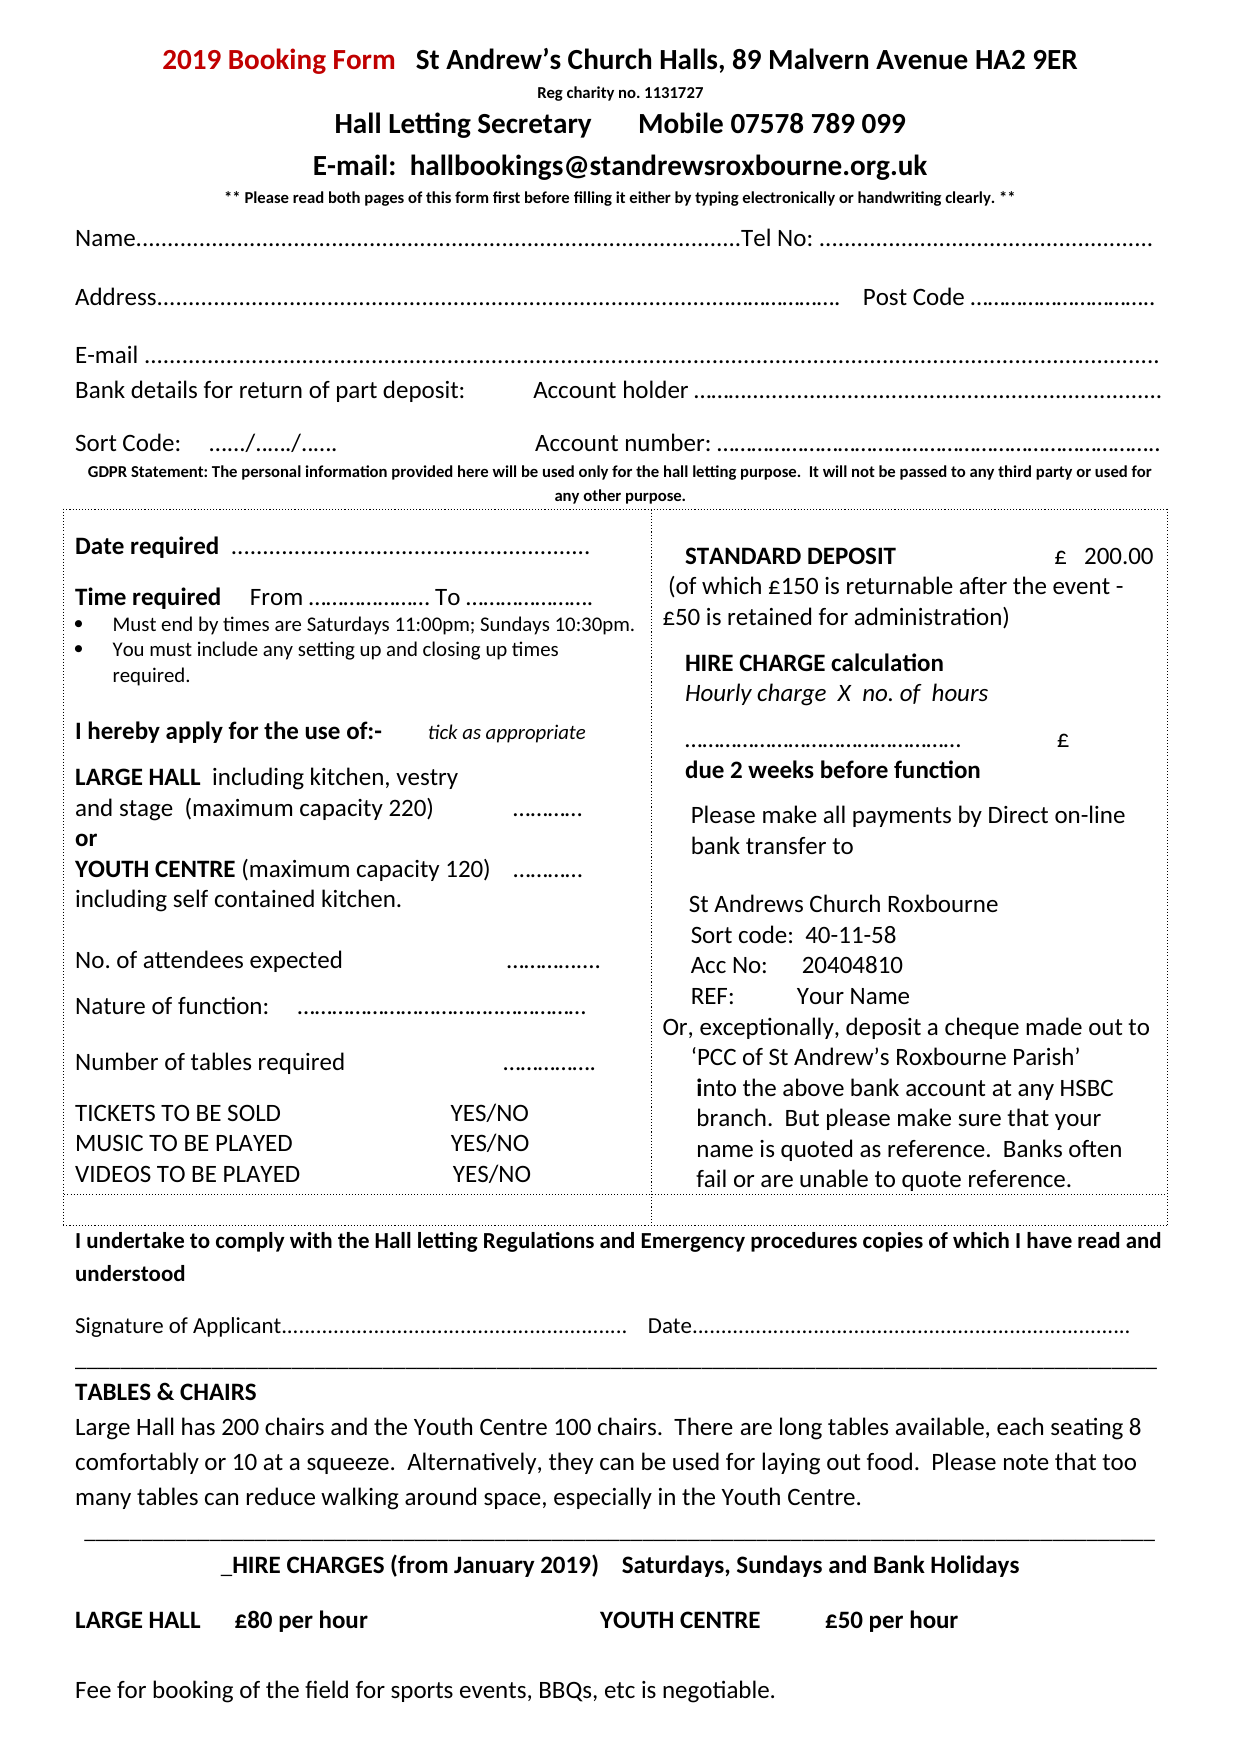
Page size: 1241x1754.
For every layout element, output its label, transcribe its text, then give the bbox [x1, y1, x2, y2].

text Fee for booking of the field for sports events, BBQs, etc is negotiable. [75, 1675, 1165, 1705]
text Bank details for return of part deposit: Account holder ……….................................................................. [75, 374, 1165, 405]
text Hall Letting Secretary Mobile 07578 789 099 [75, 106, 1165, 141]
text GDPR Statement: The personal information provided here will be used only for the hall letting purpose. It will not be passed to any third party or used for any other purpose. [75, 462, 1165, 505]
text 2019 Booking Form St Andrew’s Church Halls, 89 Malvern Avenue HA2 9ER [75, 41, 1165, 77]
text LARGE HALL £80 per hour YOUTH CENTRE £50 per hour [75, 1605, 1165, 1635]
table_cell [651, 1194, 1168, 1225]
table_cell [64, 1194, 651, 1225]
table_header Date required ......................................................... Time required From ………………… To …………………. Must end by times are Saturdays 11:00pm; Sundays 10:30pm. You must include any setting up and closing up times required. I hereby apply for the use of:- tick as appropriate LARGE HALL including kitchen, vestry and stage (maximum capacity 220) ………… or YOUTH CENTRE (maximum capacity 120) ………… including self contained kitchen. No. of attendees expected ………….... Nature of function: ……………………………..…………… Number of tables required ……………. TICKETS TO BE SOLD YES/NO MUSIC TO BE PLAYED YES/NO VIDEOS TO BE PLAYED YES/NO [64, 509, 651, 1194]
text Signature of Applicant............................................................ Date............................................................................ [75, 1312, 1165, 1340]
text Sort Code: ….../..…./..…. Account number: ………………………………………………………………….. [75, 427, 1165, 457]
text Large Hall has 200 chairs and the Youth Centre 100 chairs. There are long tables available, each seating 8 comfortably or 10 at a squeeze. Alternatively, they can be used for laying out food. Please note that too many tables can reduce walking around space, especially in the Youth Centre. [75, 1411, 1165, 1512]
text ** Please read both pages of this form first before filling it either by typing electronically or handwriting clearly. ** [75, 187, 1165, 208]
text I undertake to comply with the Hall letting Regulations and Emergency procedures copies of which I have read and understood [75, 1226, 1165, 1287]
text Name................................................................................................Tel No: ..................................................... [75, 222, 1165, 253]
table_header STANDARD DEPOSIT £ 200.00 (of which £150 is returnable after the event - £50 is retained for administration) HIRE CHARGE calculation Hourly charge X no. of hours ………………………………………… £ due 2 weeks before function Please make all payments by Direct on-line bank transfer to St Andrews Church Roxbourne Sort code: 40-11-58 Acc No: 20404810 REF: Your Name Or, exceptionally, deposit a cheque made out to ‘PCC of St Andrew’s Roxbourne Parish’ into the above bank account at any HSBC branch. But please make sure that your name is quoted as reference. Banks often fail or are unable to quote reference. [651, 509, 1168, 1194]
text Address...........................................................................................………………. Post Code ………………………….. [75, 281, 1165, 311]
text Reg charity no. 1131727 [75, 82, 1165, 103]
text TABLES & CHAIRS [75, 1376, 1165, 1407]
text E-mail: hallbookings@standrewsroxbourne.org.uk [75, 147, 1165, 182]
text E-mail ................................................................................................................................................................. [75, 339, 1165, 370]
text _______________________________________________________________________________________________HIRE CHARGES (from January 2019) Saturdays, Sundays and Bank Holidays [75, 1516, 1165, 1579]
text _______________________________________________________________________________________________ [75, 1344, 1165, 1372]
